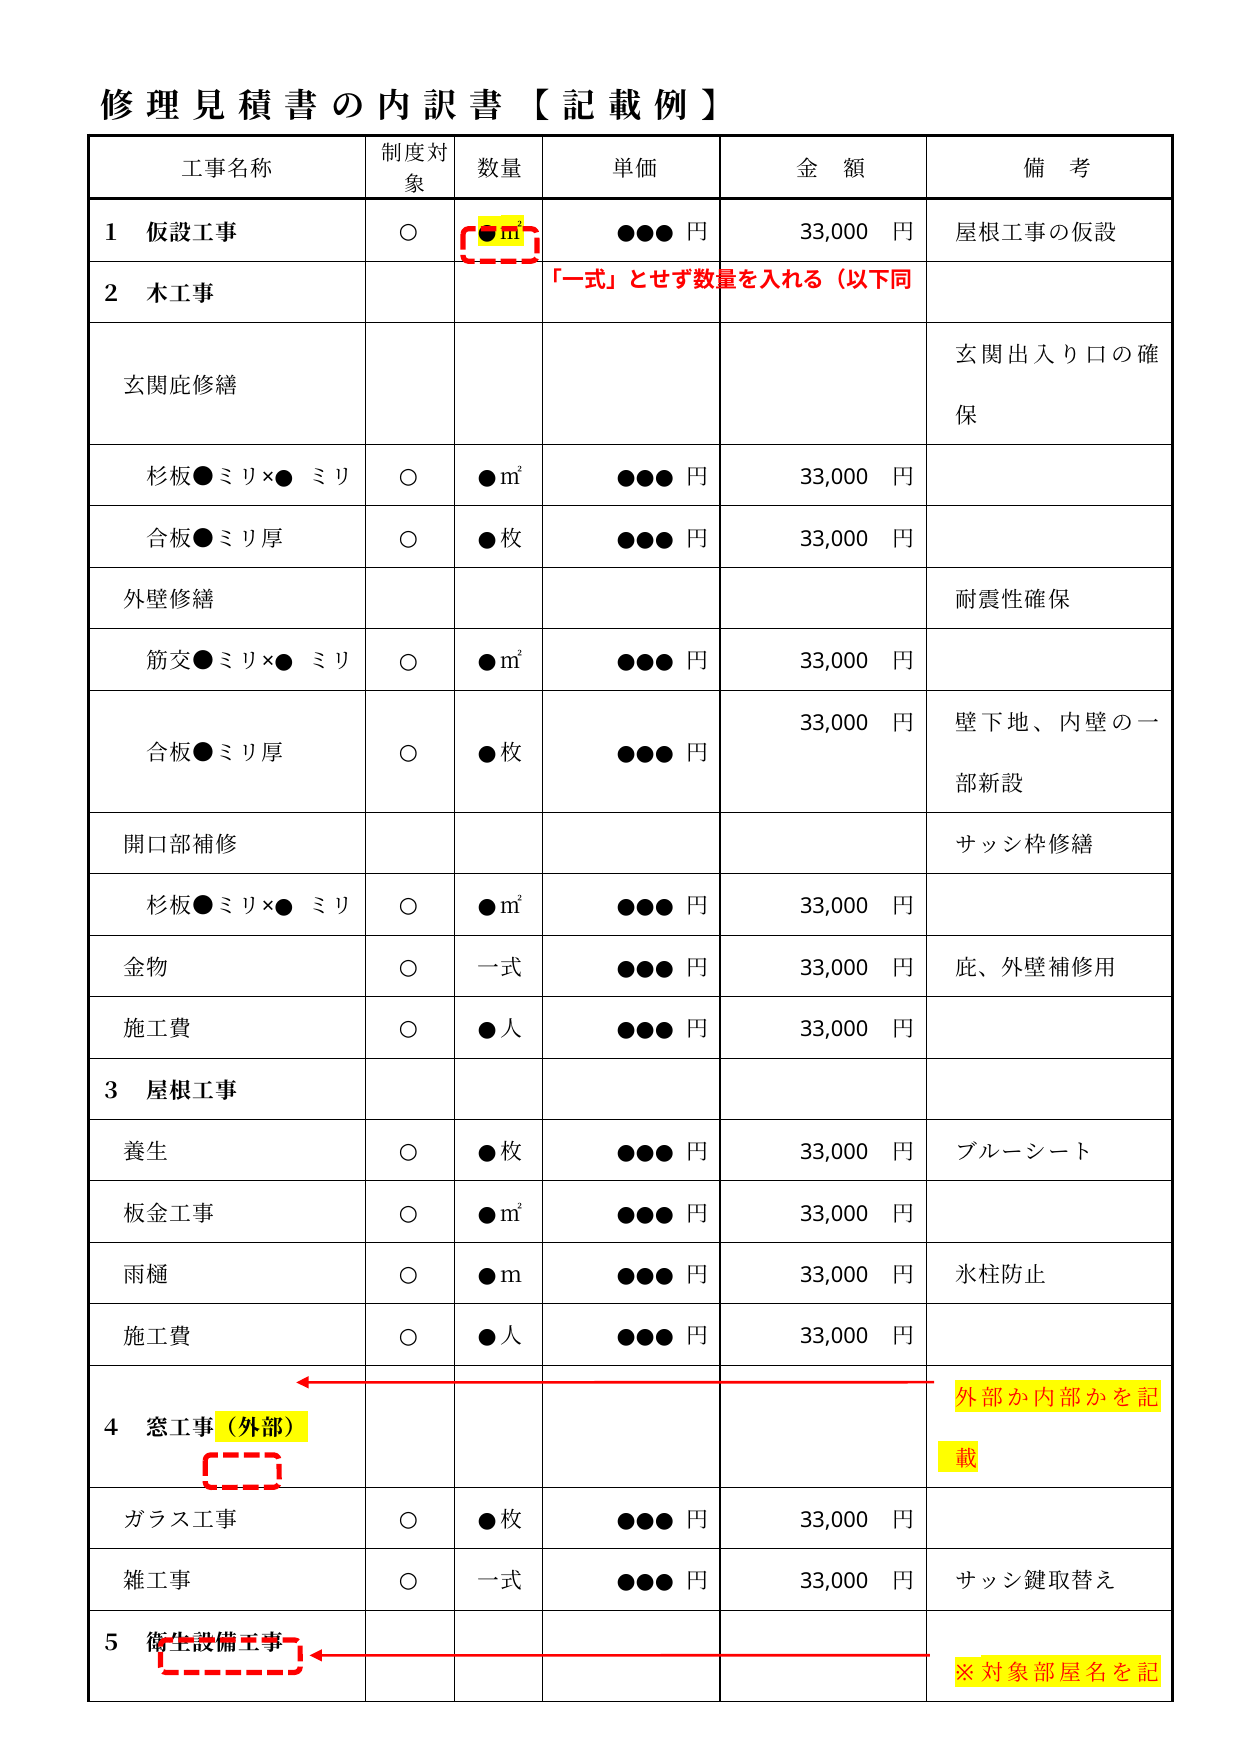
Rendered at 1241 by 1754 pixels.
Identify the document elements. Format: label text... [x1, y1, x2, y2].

table_cell ●人 [455, 997, 542, 1057]
table_cell [927, 506, 1171, 567]
table_cell 施工費 [90, 997, 365, 1057]
table_cell 外部か内部かを記載 [927, 1366, 1171, 1487]
table_cell [455, 568, 542, 628]
table_cell [721, 1366, 926, 1380]
table_cell 33,000 円 [721, 1181, 926, 1242]
table_header 工事名称 [90, 137, 365, 197]
table_cell 33,000 円 [721, 1243, 926, 1303]
table_cell ○ [366, 874, 454, 934]
table_cell ○ [366, 997, 454, 1057]
table_cell [927, 1488, 1171, 1548]
table_cell ●●● 円 [543, 445, 719, 505]
table_cell 玄関庇修繕 [90, 323, 365, 444]
table_cell [721, 1384, 926, 1487]
table_cell ●枚 [455, 1120, 542, 1180]
table_cell ○ [366, 1181, 454, 1242]
table_cell [543, 1611, 719, 1654]
table_cell ○ [366, 506, 454, 567]
table_cell 33,000 円 [721, 1304, 926, 1365]
table_cell [543, 1059, 719, 1119]
table_cell ●人 [455, 1304, 542, 1365]
table_cell [366, 1366, 454, 1381]
table_cell 氷柱防止 [927, 1243, 1171, 1303]
table_cell 雑工事 [90, 1549, 365, 1609]
table_cell [366, 1611, 454, 1654]
table_cell ○ [366, 691, 454, 812]
table_cell [543, 262, 719, 322]
table_cell [721, 1611, 926, 1653]
table_cell 施工費 [90, 1304, 365, 1365]
table_cell ●●● 円 [543, 1488, 719, 1548]
table_cell [543, 1657, 719, 1701]
table_cell ○ [366, 1243, 454, 1303]
table_cell [927, 1304, 1171, 1365]
table_cell [721, 813, 926, 873]
table_cell サッシ鍵取替え [927, 1549, 1171, 1609]
table_cell ※対象部屋名を記入 [927, 1611, 1171, 1701]
table_cell 33,000 円 [721, 506, 926, 567]
table_cell [366, 323, 454, 444]
table_cell 屋根工事の仮設 [927, 200, 1171, 261]
table_cell [455, 813, 542, 873]
table_cell 33,000 円 [721, 1120, 926, 1180]
table_header 備 考 [927, 137, 1171, 197]
table_header 数量 [455, 137, 542, 197]
table_cell 杉板●ミリ×●ミリ [90, 874, 365, 934]
table_cell 一式 [455, 936, 542, 996]
table_cell 33,000 円 [721, 200, 926, 261]
table_cell ●●● 円 [543, 629, 719, 690]
table_cell ●枚 [455, 506, 542, 567]
table_cell [927, 262, 1171, 322]
table_cell [455, 323, 542, 444]
table_cell [927, 874, 1171, 934]
table_cell ○ [366, 1549, 454, 1609]
table_cell [366, 1384, 454, 1487]
table_cell ●●● 円 [543, 1120, 719, 1180]
table_cell 33,000 円 [721, 936, 926, 996]
table_cell ○ [366, 200, 454, 261]
text 修理見積書の内訳書【記載例】 [100, 73, 1140, 133]
table_cell 33,000 円 [721, 1549, 926, 1609]
table_cell 玄関出入り口の確保 [927, 323, 1171, 444]
table_cell ●ｍ [455, 1243, 542, 1303]
table_cell [927, 629, 1171, 690]
table_header 単価 [543, 137, 719, 197]
table_cell [366, 262, 454, 322]
table_cell ５ 衛生設備工事 （1階トイレ） [90, 1611, 365, 1701]
table_cell 33,000 円 [721, 997, 926, 1057]
table_cell 筋交●ミリ×●ミリ [90, 629, 365, 690]
table_cell ブルーシート [927, 1120, 1171, 1180]
table_cell 壁下地、内壁の一部新設 [927, 691, 1171, 812]
table_cell 金物 [90, 936, 365, 996]
table_cell 庇、外壁補修用 [927, 936, 1171, 996]
table_cell ●●● 円 [543, 874, 719, 934]
table_cell ●●● 円 [543, 506, 719, 567]
table_cell 合板●ミリ厚 [90, 506, 365, 567]
table_cell [455, 1366, 542, 1381]
table_cell [927, 997, 1171, 1057]
table_cell 雨樋 [90, 1243, 365, 1303]
table_cell ４ 窓工事（外部） [90, 1366, 365, 1487]
table_cell ○ [366, 1488, 454, 1548]
table_cell ●●● 円 [543, 997, 719, 1057]
table_cell 板金工事 [90, 1181, 365, 1242]
table_cell ●●● 円 [543, 200, 719, 261]
table_cell 開口部補修 [90, 813, 365, 873]
table_cell 養生 [90, 1120, 365, 1180]
table_cell [543, 1384, 719, 1487]
table_cell [543, 1366, 719, 1381]
table_cell ガラス工事 [90, 1488, 365, 1548]
table_header 制度対象 [366, 137, 454, 197]
table_cell [543, 568, 719, 628]
table_cell ●㎡ [455, 445, 542, 505]
table_cell ●㎡ [455, 1181, 542, 1242]
table_cell [366, 1657, 454, 1701]
table_cell [455, 1657, 542, 1701]
table_cell ●●● 円 [543, 1304, 719, 1365]
table_cell [543, 323, 719, 444]
table_cell ●㎡ [455, 874, 542, 934]
table_header 金 額 [721, 137, 926, 197]
table_cell [721, 1059, 926, 1119]
table_cell ○ [366, 936, 454, 996]
table_cell ●●● 円 [543, 936, 719, 996]
table_cell [721, 568, 926, 628]
table_cell [455, 1059, 542, 1119]
table_cell [927, 445, 1171, 505]
table_cell ●●● 円 [543, 1181, 719, 1242]
table_cell 33,000 円 [721, 1488, 926, 1548]
table_cell ○ [366, 629, 454, 690]
table_cell ○ [366, 1304, 454, 1365]
table_cell ●㎡ [455, 200, 542, 261]
table_cell [366, 813, 454, 873]
table_cell ○ [366, 1120, 454, 1180]
table_cell 33,000 円 [721, 629, 926, 690]
table_cell ○ [366, 445, 454, 505]
table_cell ●●● 円 [543, 1549, 719, 1609]
table_cell [366, 1059, 454, 1119]
table_cell [721, 323, 926, 444]
table_cell [455, 1384, 542, 1487]
table_cell サッシ枠修繕 [927, 813, 1171, 873]
table_cell [721, 262, 926, 322]
table_cell 一式 [455, 1549, 542, 1609]
table_cell ●㎡ [455, 629, 542, 690]
table_cell ●●● 円 [543, 691, 719, 812]
table_cell 33,000 円 [721, 691, 926, 812]
table_cell [721, 1657, 926, 1701]
table_cell [543, 813, 719, 873]
table_cell ●枚 [455, 691, 542, 812]
table_cell [455, 262, 542, 322]
table_cell 杉板●ミリ×●ミリ [90, 445, 365, 505]
table_cell 33,000 円 [721, 445, 926, 505]
table_cell １ 仮設工事 [90, 200, 365, 261]
table_cell ２ 木工事 [90, 262, 365, 322]
table_cell [927, 1059, 1171, 1119]
table_cell [366, 568, 454, 628]
table_cell [927, 1181, 1171, 1242]
table_cell ●●● 円 [543, 1243, 719, 1303]
table_cell 耐震性確保 [927, 568, 1171, 628]
table_cell ●枚 [455, 1488, 542, 1548]
table_cell 33,000 円 [721, 874, 926, 934]
table_cell 合板●ミリ厚 [90, 691, 365, 812]
table_cell 外壁修繕 [90, 568, 365, 628]
table_cell ３ 屋根工事 [90, 1059, 365, 1119]
table_cell [455, 1611, 542, 1654]
